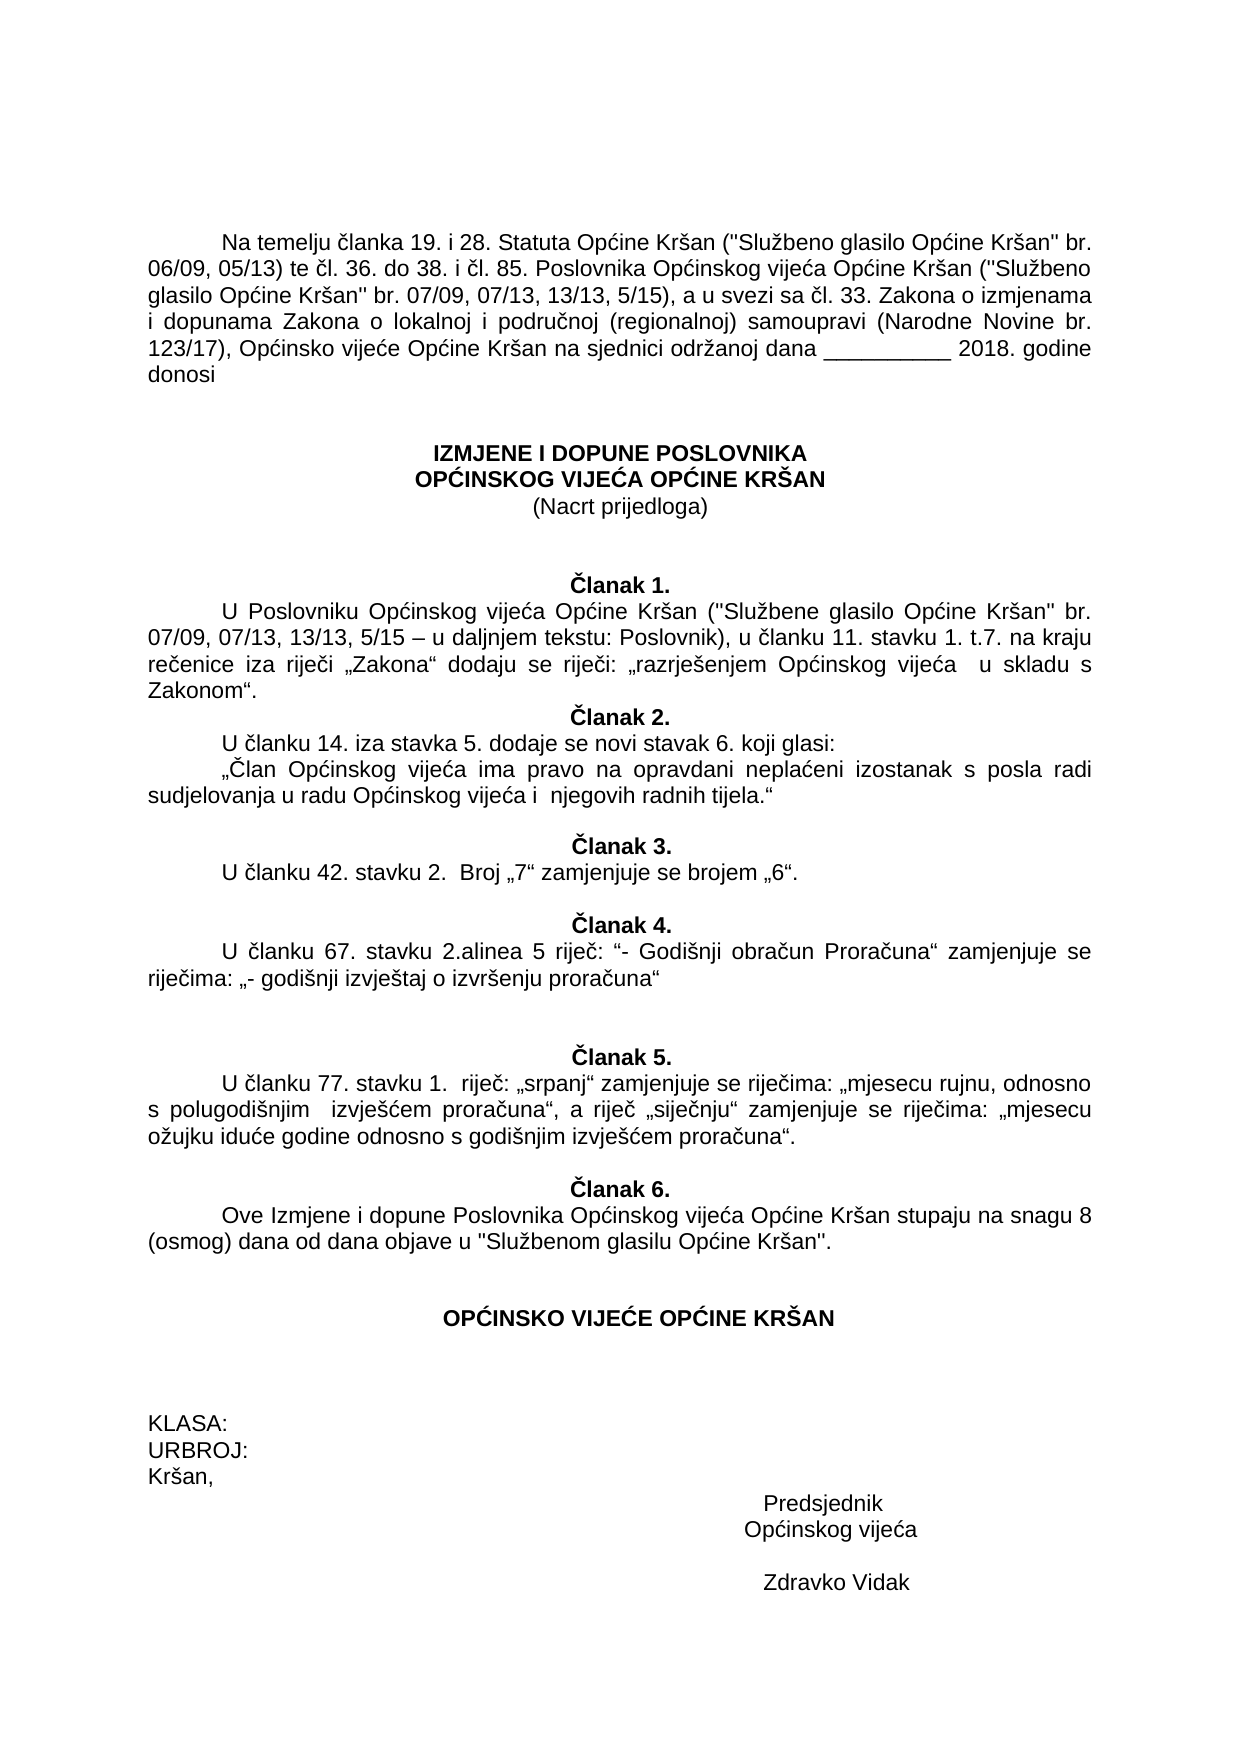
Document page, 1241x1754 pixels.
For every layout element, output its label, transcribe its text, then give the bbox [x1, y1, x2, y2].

text KLASA: [148, 1410, 1093, 1437]
text Članak 4. [148, 912, 1093, 938]
text URBROJ: [148, 1437, 1093, 1463]
text OPĆINSKOG VIJEĆA OPĆINE KRŠAN [148, 466, 1093, 493]
text U Poslovniku Općinskog vijeća Općine Kršan (''Službene glasilo Općine Kršan'' br. 07/09, 07/13, 13/13, 5/15 – u daljnjem tekstu: Poslovnik), u članku 11. stavku 1. t.7. na kraju rečenice iza riječi „Zakona“ dodaju se riječi: „razrješenjem Općinskog vijeća u skladu s Zakonom“. [148, 598, 1093, 703]
text U članku 67. stavku 2.alinea 5 riječ: “- Godišnji obračun Proračuna“ zamjenjuje se riječima: „- godišnji izvještaj o izvršenju proračuna“ [148, 938, 1093, 991]
text Zdravko Vidak [148, 1568, 1093, 1595]
text (Nacrt prijedloga) [148, 493, 1093, 519]
text Općinskog vijeća [148, 1516, 1093, 1542]
text Članak 3. [148, 833, 1093, 859]
text Članak 5. [148, 1044, 1093, 1070]
text „Član Općinskog vijeća ima pravo na opravdani neplaćeni izostanak s posla radi sudjelovanja u radu Općinskog vijeća i njegovih radnih tijela.“ [148, 756, 1093, 809]
text Članak 6. [148, 1176, 1093, 1202]
text IZMJENE I DOPUNE POSLOVNIKA [148, 440, 1093, 466]
text U članku 77. stavku 1. riječ: „srpanj“ zamjenjuje se riječima: „mjesecu rujnu, odnosno s polugodišnjim izvješćem proračuna“, a riječ „siječnju“ zamjenjuje se riječima: „mjesecu ožujku iduće godine odnosno s godišnjim izvješćem proračuna“. [148, 1070, 1093, 1149]
text Ove Izmjene i dopune Poslovnika Općinskog vijeća Općine Kršan stupaju na snagu 8 (osmog) dana od dana objave u "Službenom glasilu Općine Kršan''. [148, 1202, 1093, 1254]
text Članak 1. [148, 572, 1093, 598]
text Na temelju članka 19. i 28. Statuta Općine Kršan (''Službeno glasilo Općine Kršan'' br. 06/09, 05/13) te čl. 36. do 38. i čl. 85. Poslovnika Općinskog vijeća Općine Kršan (''Službeno glasilo Općine Kršan'' br. 07/09, 07/13, 13/13, 5/15), a u svezi sa čl. 33. Zakona o izmjenama i dopunama Zakona o lokalnoj i područnoj (regionalnoj) samoupravi (Narodne Novine br. 123/17), Općinsko vijeće Općine Kršan na sjednici održanoj dana __________ 2018. godine donosi [148, 229, 1093, 387]
text OPĆINSKO VIJEĆE OPĆINE KRŠAN [369, 1305, 1093, 1331]
text U članku 42. stavku 2. Broj „7“ zamjenjuje se brojem „6“. [148, 859, 1093, 886]
text Članak 2. [148, 703, 1093, 730]
text Kršan, [148, 1463, 1093, 1489]
text U članku 14. iza stavka 5. dodaje se novi stavak 6. koji glasi: [148, 730, 1093, 756]
text Predsjednik [148, 1489, 1093, 1516]
